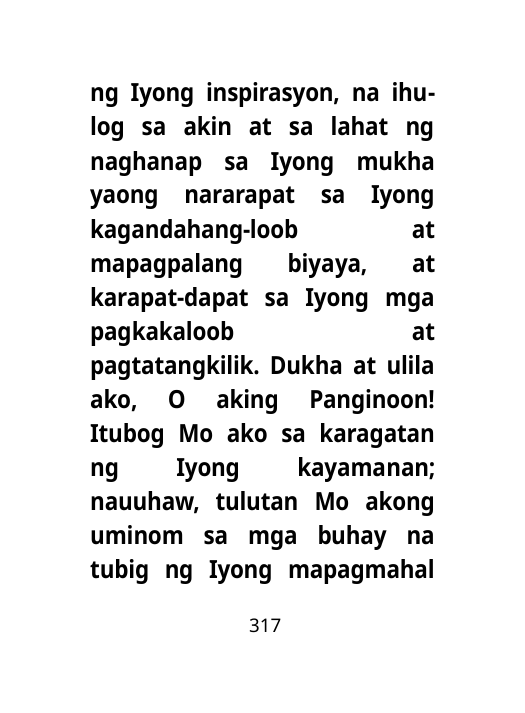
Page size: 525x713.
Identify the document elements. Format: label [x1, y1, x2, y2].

text [90, 75, 435, 586]
